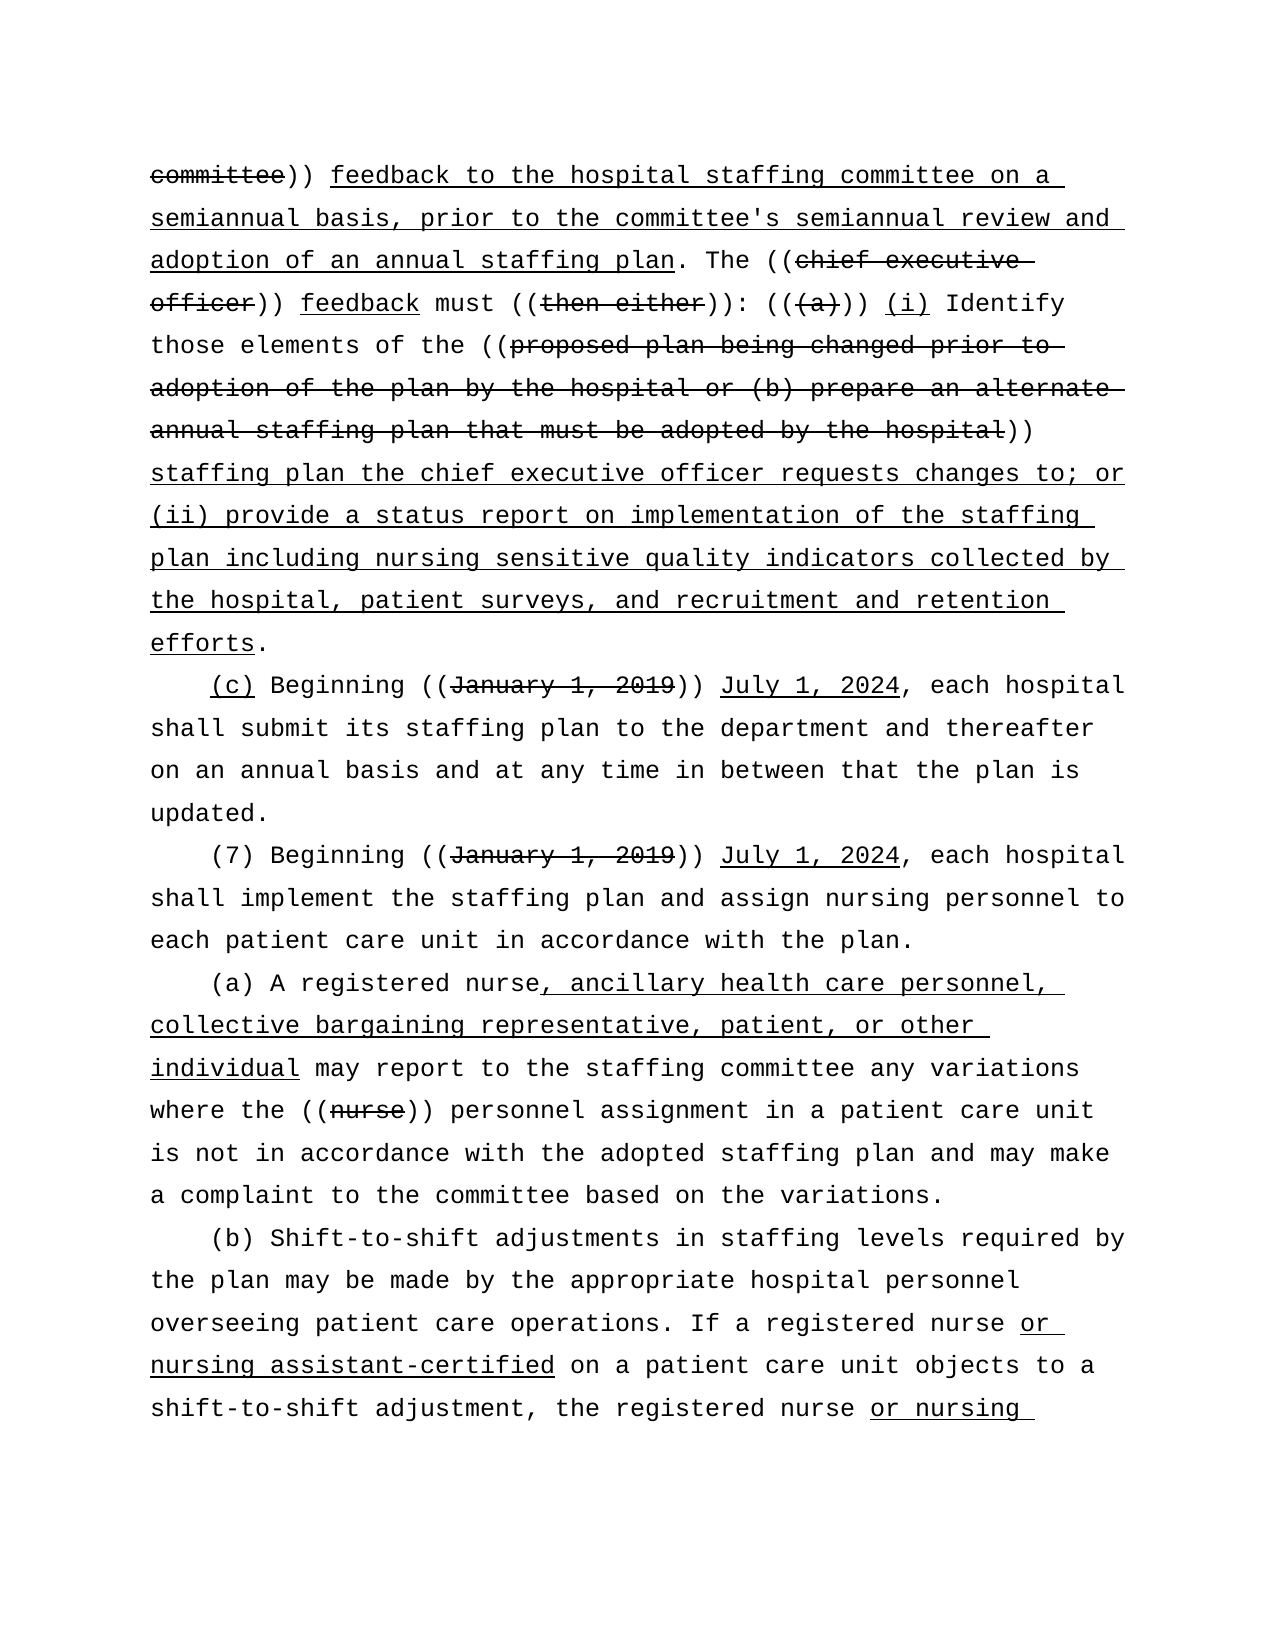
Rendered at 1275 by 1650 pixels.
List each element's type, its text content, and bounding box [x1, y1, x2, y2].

text (c) Beginning ((January 1, 2019)) July 1, 2024, each hospital shall submit its staffing plan to the department and thereafter on an annual basis and at any time in between that the plan is updated. [150, 660, 1125, 830]
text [150, 1212, 1125, 1425]
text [150, 150, 1125, 229]
text (7) Beginning ((January 1, 2019)) July 1, 2024, each hospital shall implement the staffing plan and assign nursing personnel to each patient care unit in accordance with the plan. [150, 830, 1125, 957]
text (a) A registered nurse, ancillary health care personnel, collective bargaining representative, patient, or other individual may report to the staffing committee any variations where the ((nurse)) personnel assignment in a patient care unit is not in accordance with the adopted staffing plan and may make a complaint to the committee based on the variations. [150, 957, 1125, 1212]
